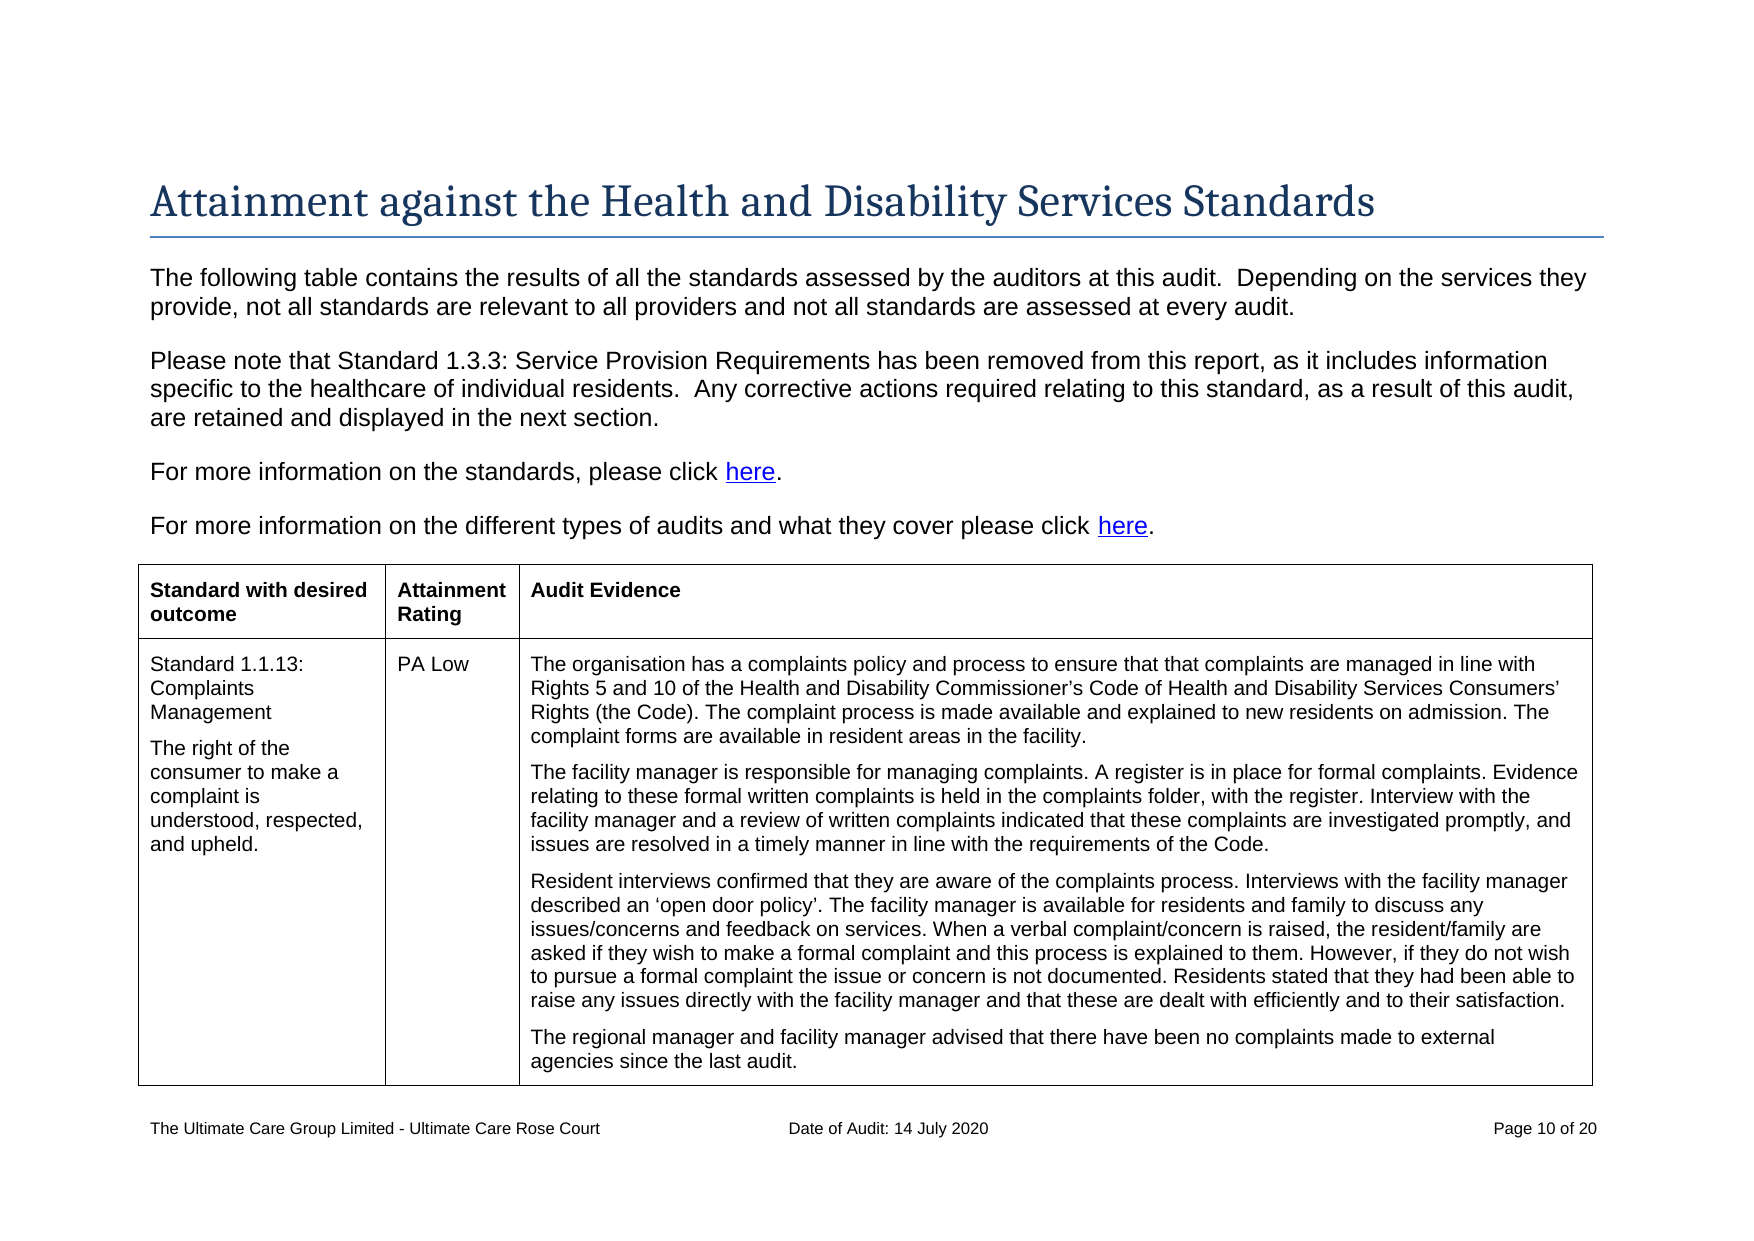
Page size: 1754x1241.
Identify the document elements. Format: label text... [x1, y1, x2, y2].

text For more information on the standards, please click here. [150, 457, 1604, 486]
table_header Standard with desired outcome [139, 565, 385, 638]
table_header Audit Evidence [520, 565, 1592, 638]
table_cell PA Low [386, 639, 519, 1085]
text For more information on the different types of audits and what they cover please click here. [150, 511, 1604, 539]
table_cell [139, 639, 385, 1085]
subtitle Attainment against the Health and Disability Services Standards [150, 175, 1604, 236]
text The following table contains the results of all the standards assessed by the auditors at this audit. Depending on the services they provide, not all standards are relevant to all providers and not all standards are assessed at every audit. [150, 263, 1604, 321]
table_header Attainment Rating [386, 565, 519, 638]
text Please note that Standard 1.3.3: Service Provision Requirements has been removed from this report, as it includes information specific to the healthcare of individual residents. Any corrective actions required relating to this standard, as a result of this audit, are retained and displayed in the next section. [150, 346, 1604, 432]
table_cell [520, 639, 1592, 1085]
